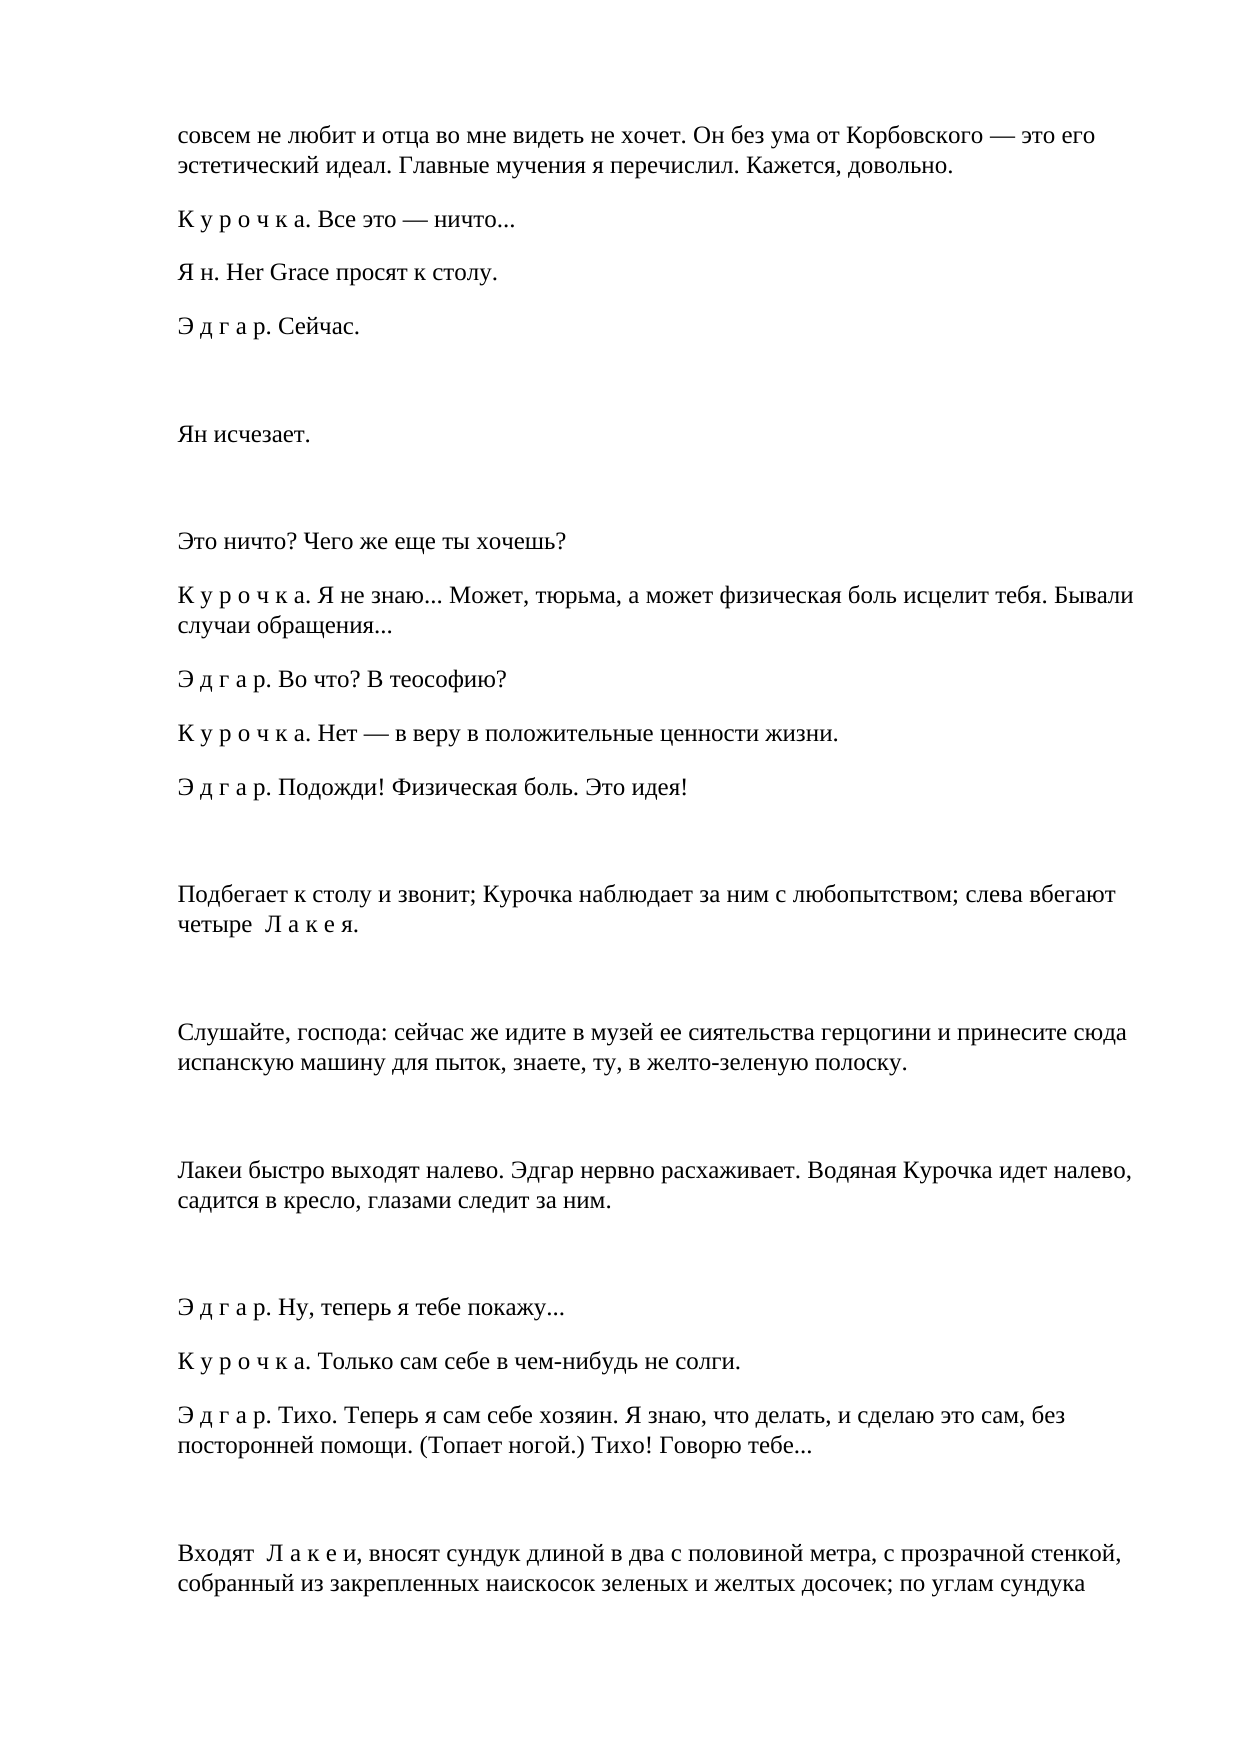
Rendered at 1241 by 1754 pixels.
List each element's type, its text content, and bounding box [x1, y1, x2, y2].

text Я н. Her Grace просят к столу. [177, 256, 1152, 286]
text Э д г а р. Ну, теперь я тебе покажу... [177, 1291, 1152, 1321]
text Э д г а р. Сейчас. [177, 310, 1152, 340]
text Слушайте, господа: сейчас же идите в музей ее сиятельства герцогини и принесите сюда испанскую машину для пыток, знаете, ту, в желто-зеленую полоску. [177, 1015, 1152, 1076]
text К у р о ч к а. Нет — в веру в положительные ценности жизни. [177, 716, 1152, 747]
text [177, 1536, 1152, 1597]
text Это ничто? Чего же еще ты хочешь? [177, 525, 1152, 555]
text К у р о ч к а. Все это — ничто... [177, 202, 1152, 232]
text Э д г а р. Подожди! Физическая боль. Это идея! [177, 770, 1152, 800]
text Подбегает к столу и звонит; Курочка наблюдает за ним с любопытством; слева вбегают четыре Л а к е я. [177, 877, 1152, 938]
text Лакеи быстро выходят налево. Эдгар нервно расхаживает. Водяная Курочка идет налево, садится в кресло, глазами следит за ним. [177, 1153, 1152, 1214]
text К у р о ч к а. Только сам себе в чем-нибудь не солги. [177, 1345, 1152, 1375]
text Э д г а р. Во что? В теософию? [177, 662, 1152, 693]
text Ян исчезает. [177, 417, 1152, 447]
text Э д г а р. Тихо. Теперь я сам себе хозяин. Я знаю, что делать, и сделаю это сам, без посторонней помощи. (Топает ногой.) Тихо! Говорю тебе... [177, 1398, 1152, 1459]
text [177, 118, 1152, 179]
text К у р о ч к а. Я не знаю... Может, тюрьма, а может физическая боль исцелит тебя. Бывали случаи обращения... [177, 578, 1152, 639]
